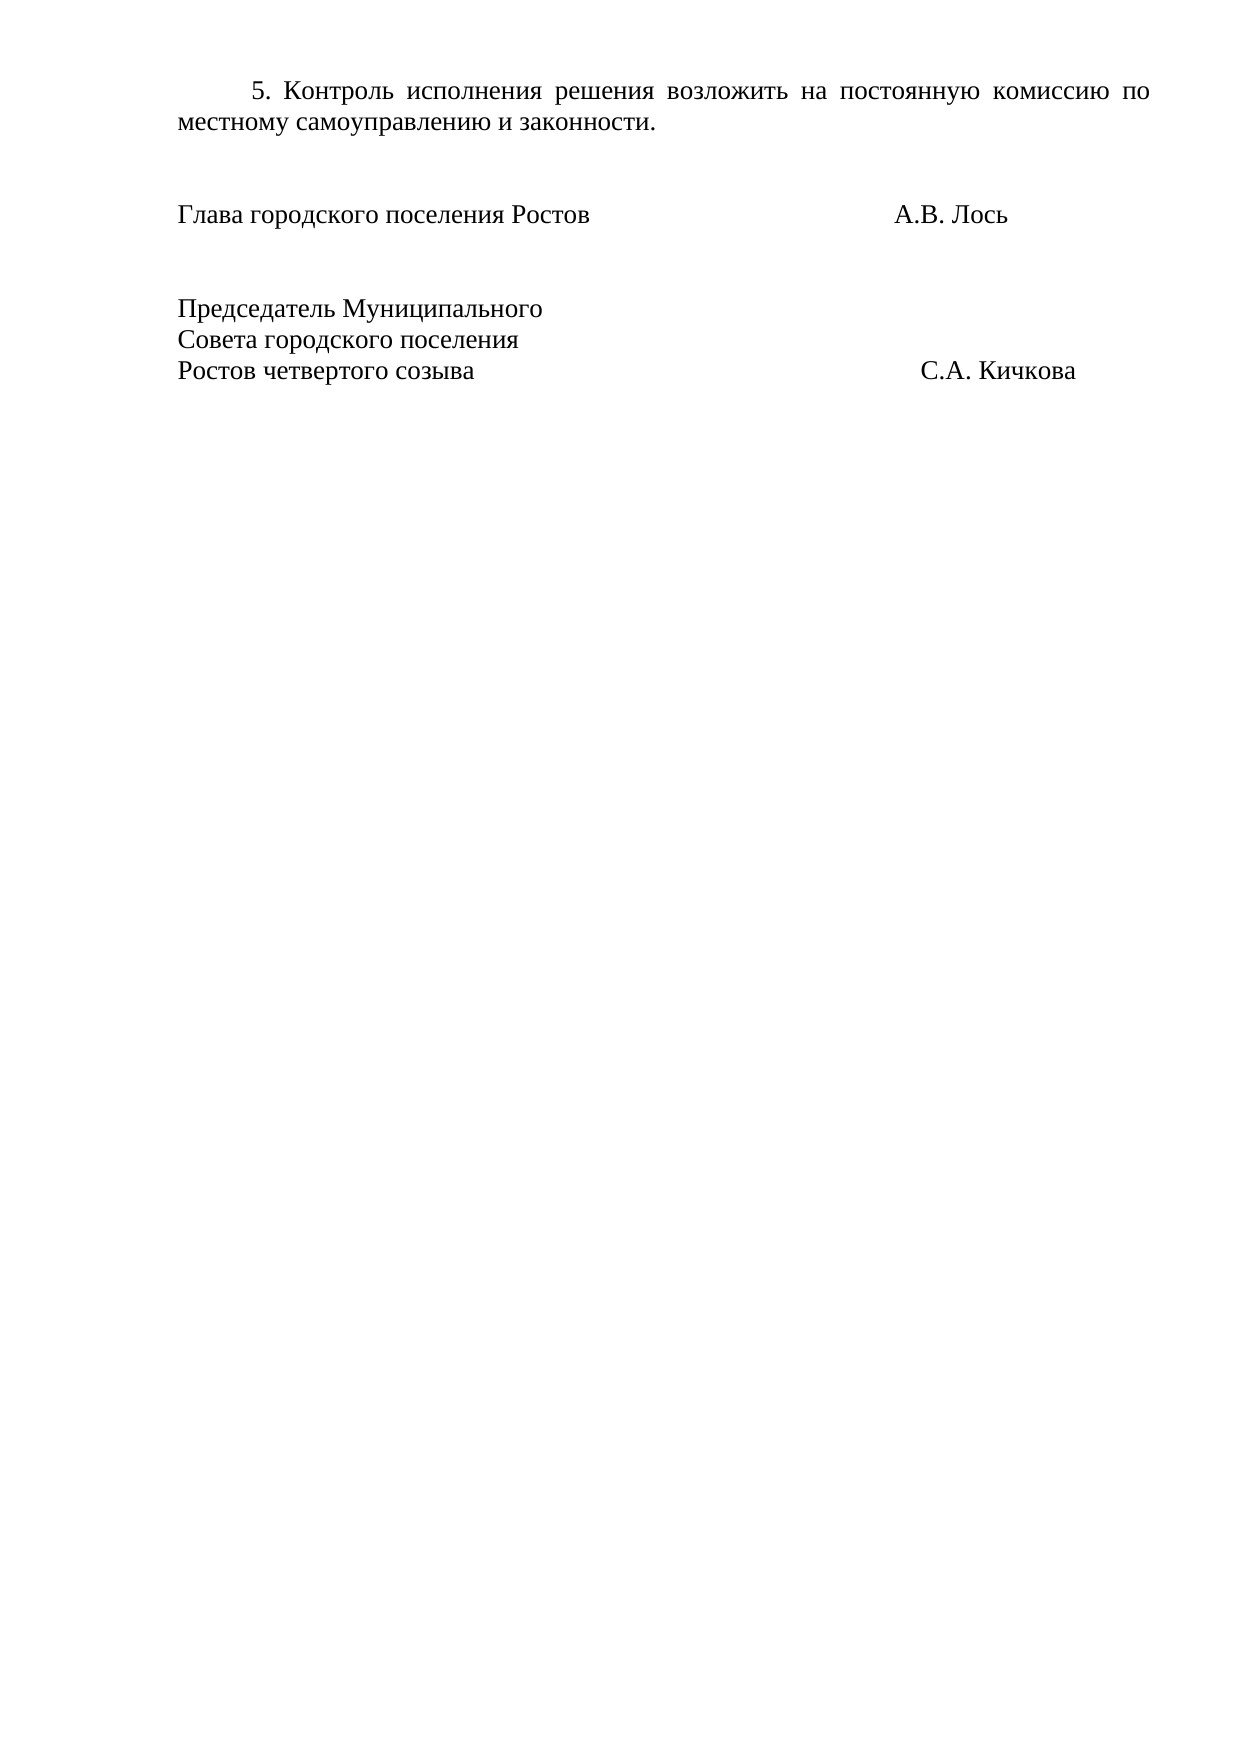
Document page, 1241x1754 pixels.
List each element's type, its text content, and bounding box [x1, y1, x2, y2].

text Председатель Муниципального [177, 292, 1152, 323]
text Глава городского поселения Ростов А.В. Лось [177, 198, 1152, 229]
text Совета городского поселения [177, 323, 1152, 354]
text 5. Контроль исполнения решения возложить на постоянную комиссию по местному самоуправлению и законности. [177, 74, 1152, 136]
text Ростов четвертого созыва С.А. Кичкова [177, 354, 1152, 385]
